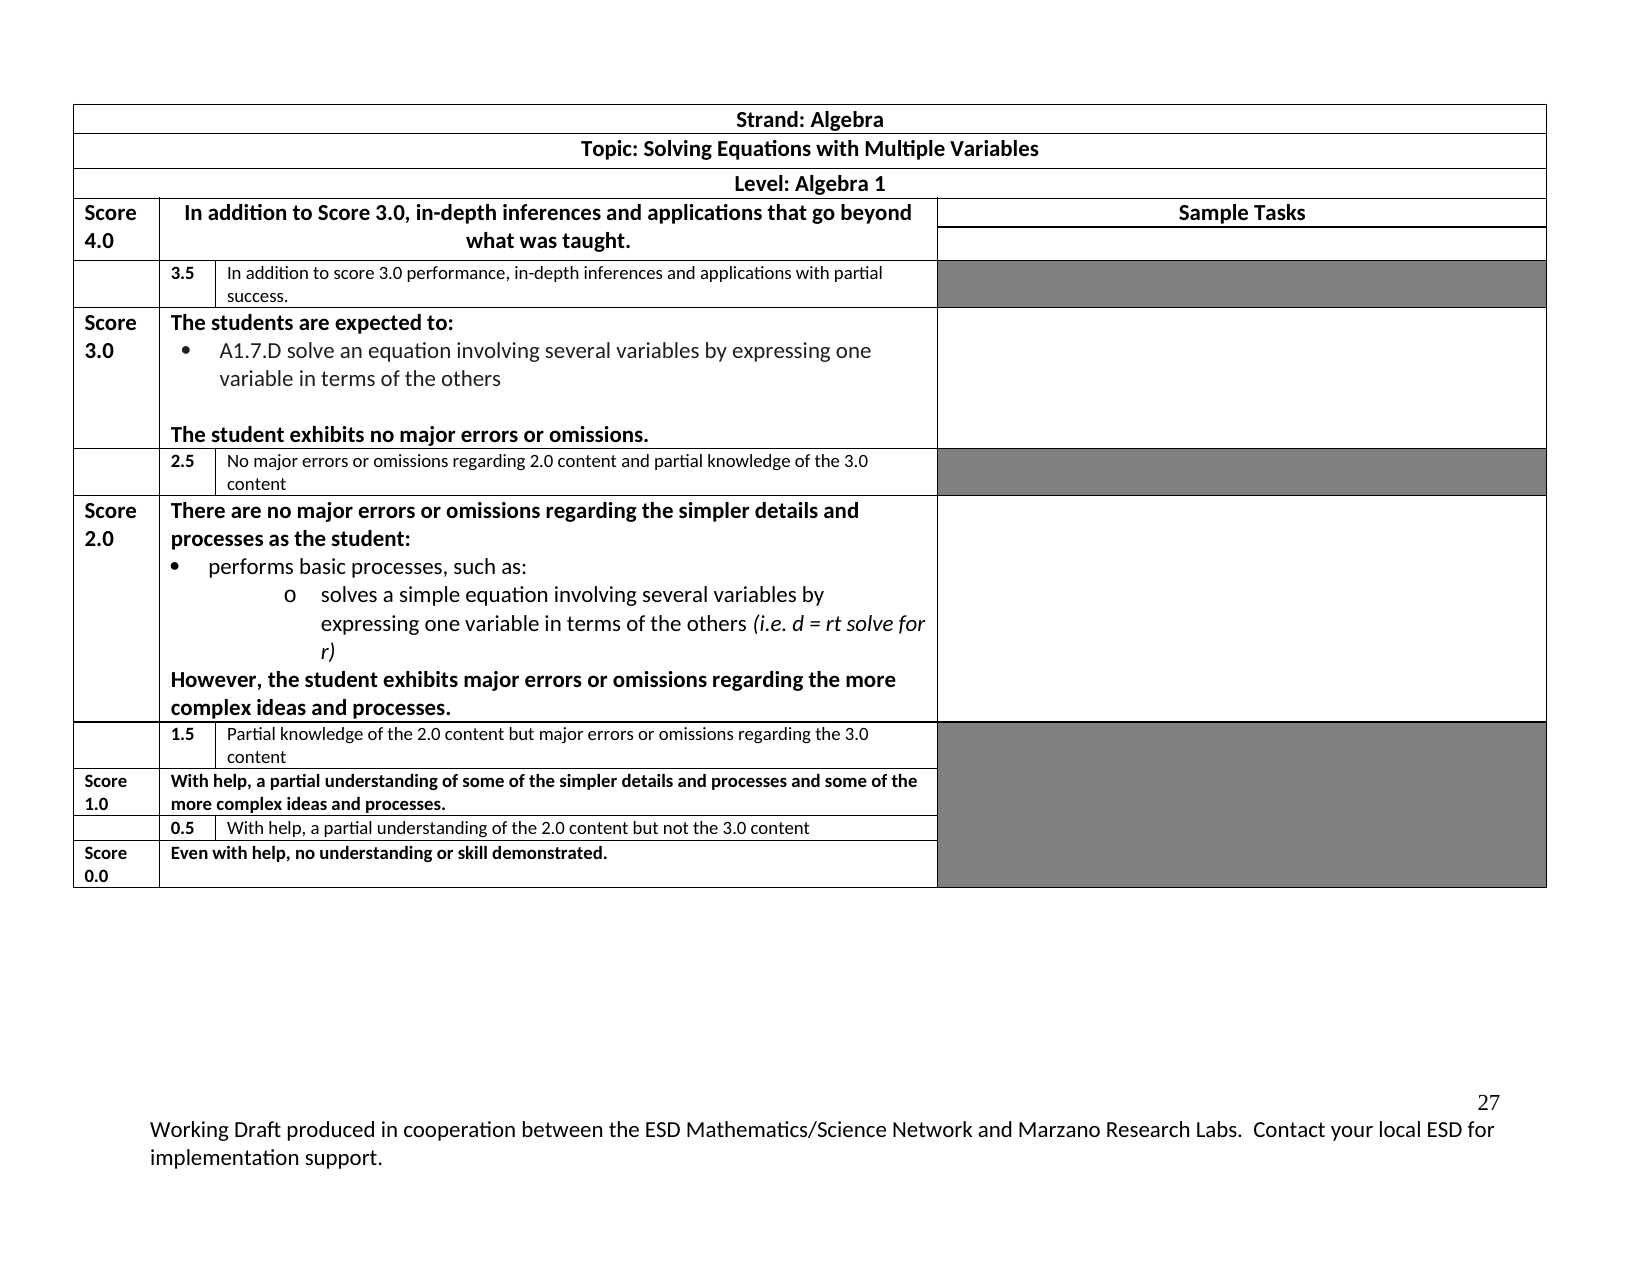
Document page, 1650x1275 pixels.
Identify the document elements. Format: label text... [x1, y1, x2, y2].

table_cell 3.5 [160, 261, 215, 307]
table_cell In addition to Score 3.0, in-depth inferences and applications that go beyond what was taught. [160, 199, 937, 260]
table_cell [938, 496, 1546, 721]
table_cell [938, 261, 1546, 307]
table_cell [74, 449, 159, 495]
table_cell [938, 723, 1546, 887]
table_cell Score 3.0 [74, 308, 159, 448]
table_cell Partial knowledge of the 2.0 content but major errors or omissions regarding the 3.0 content [216, 723, 937, 768]
table_cell Sample Tasks [938, 199, 1546, 226]
table_cell 1.5 [160, 723, 215, 768]
table_cell Score 0.0 [74, 841, 159, 887]
table_cell Level: Algebra 1 [74, 169, 1546, 197]
table_cell [74, 261, 159, 307]
table_cell There are no major errors or omissions regarding the simpler details and processes as the student: performs basic processes, such as: solves a simple equation involving several variables by expressing one variable in terms of the others (i.e. d = rt solve for r) However, the student exhibits major errors or omissions regarding the more complex ideas and processes. [160, 496, 937, 721]
table_cell Topic: Solving Equations with Multiple Variables [74, 134, 1546, 168]
table_cell [938, 308, 1546, 448]
table_cell Score 4.0 [74, 199, 159, 260]
table_cell [74, 816, 159, 840]
table_cell [938, 449, 1546, 495]
table_cell Score 1.0 [74, 769, 159, 815]
table_cell No major errors or omissions regarding 2.0 content and partial knowledge of the 3.0 content [216, 449, 937, 495]
table_cell Even with help, no understanding or skill demonstrated. [160, 841, 937, 887]
table_cell Score 2.0 [74, 496, 159, 721]
table_cell [74, 723, 159, 768]
table_header Strand: Algebra [74, 105, 1546, 133]
table_cell [938, 228, 1546, 260]
table_cell In addition to score 3.0 performance, in-depth inferences and applications with partial success. [216, 261, 937, 307]
table_cell 2.5 [160, 449, 215, 495]
table_cell With help, a partial understanding of some of the simpler details and processes and some of the more complex ideas and processes. [160, 769, 937, 815]
table_cell With help, a partial understanding of the 2.0 content but not the 3.0 content [216, 816, 937, 840]
table_cell 0.5 [160, 816, 215, 840]
table_cell The students are expected to: The student exhibits no major errors or omissions. [160, 308, 937, 448]
